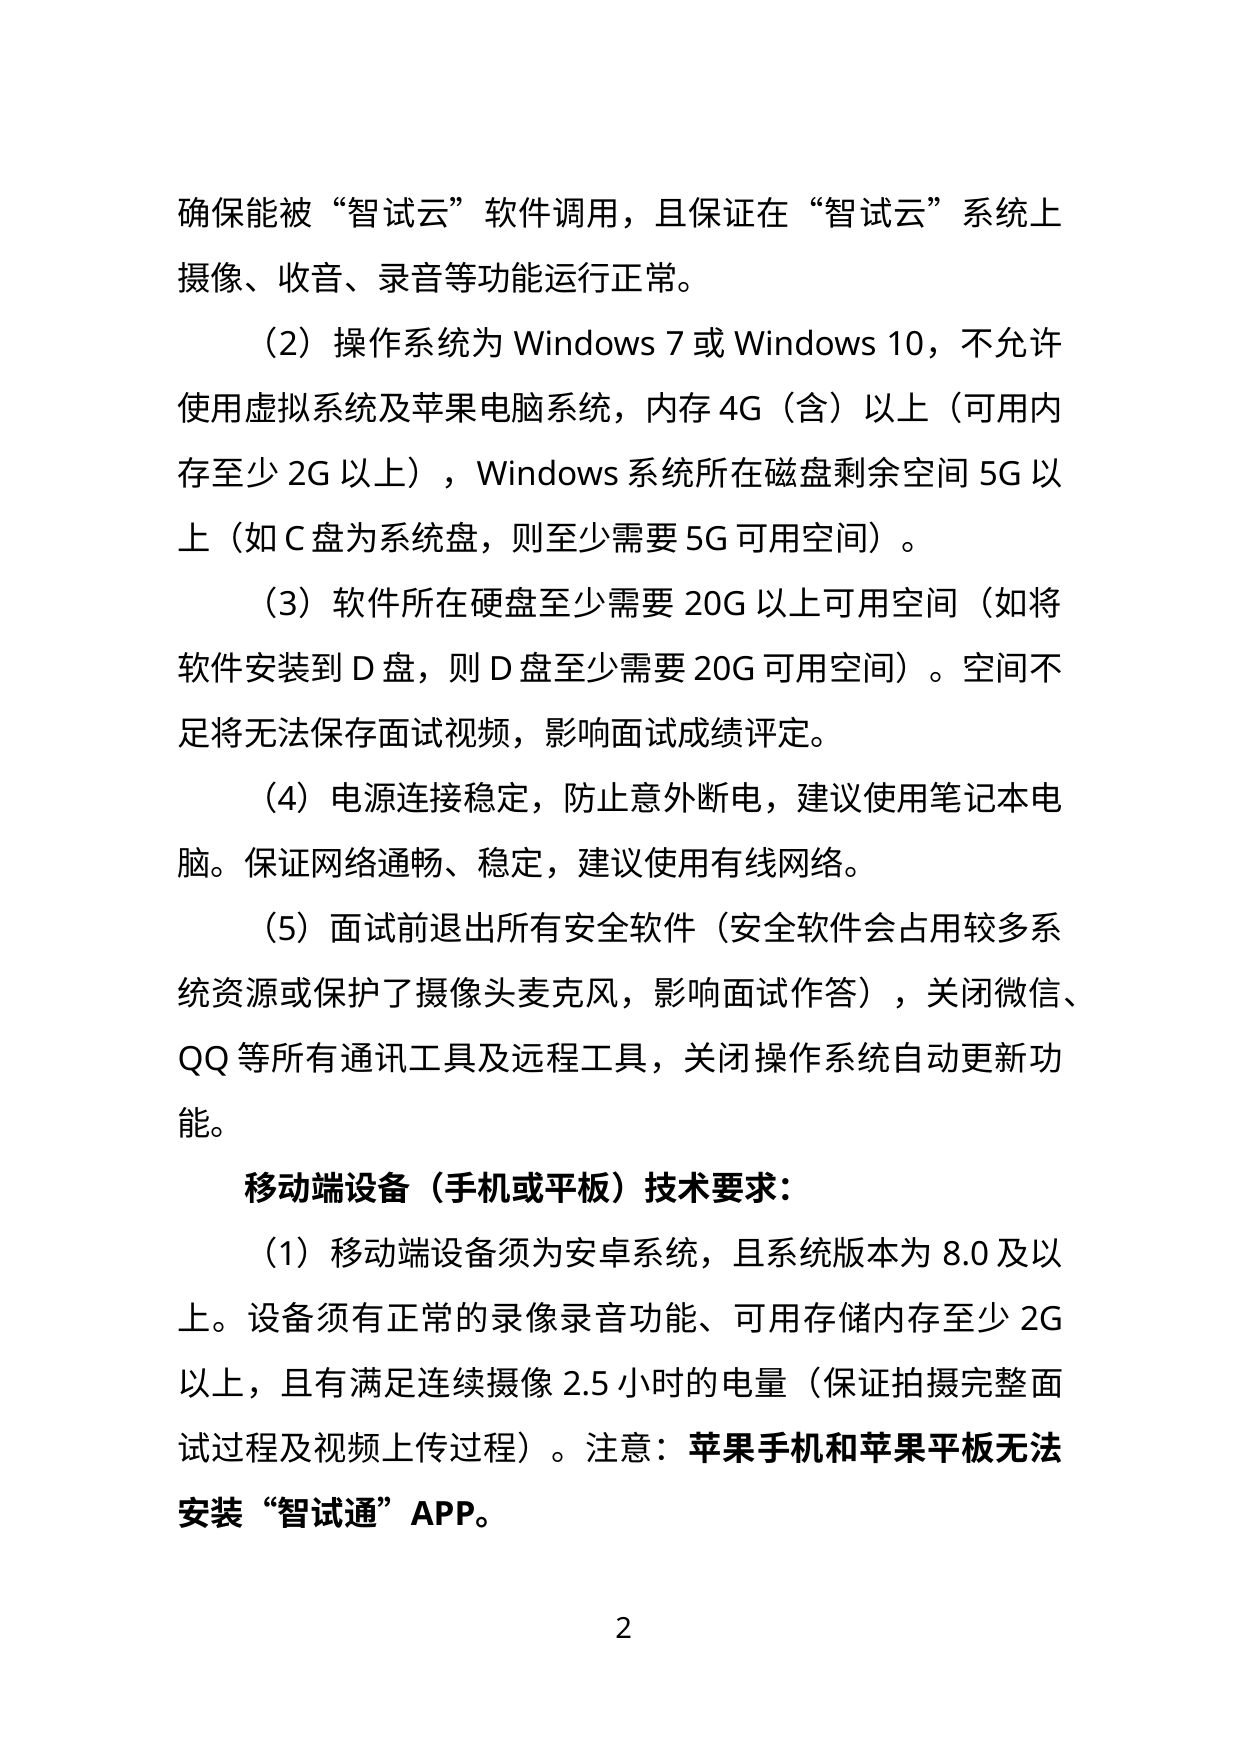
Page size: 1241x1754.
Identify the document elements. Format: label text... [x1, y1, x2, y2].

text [177, 178, 1063, 308]
text （5）面试前退出所有安全软件（安全软件会占用较多系统资源或保护了摄像头麦克风，影响面试作答），关闭微信、QQ等所有通讯工具及远程工具，关闭操作系统自动更新功能。 [177, 893, 1063, 1153]
text （2）操作系统为Windows 7或Windows 10，不允许使用虚拟系统及苹果电脑系统，内存4G（含）以上（可用内存至少2G以上），Windows系统所在磁盘剩余空间5G以上（如C盘为系统盘，则至少需要5G可用空间）。 [177, 308, 1063, 568]
text （1）移动端设备须为安卓系统，且系统版本为8.0及以上。设备须有正常的录像录音功能、可用存储内存至少2G以上，且有满足连续摄像2.5小时的电量（保证拍摄完整面试过程及视频上传过程）。注意：苹果手机和苹果平板无法安装“智试通”APP。 [177, 1218, 1063, 1543]
text （4）电源连接稳定，防止意外断电，建议使用笔记本电脑。保证网络通畅、稳定，建议使用有线网络。 [177, 763, 1063, 893]
text （3）软件所在硬盘至少需要20G以上可用空间（如将软件安装到D盘，则D盘至少需要20G可用空间）。空间不足将无法保存面试视频，影响面试成绩评定。 [177, 568, 1063, 763]
text 移动端设备（手机或平板）技术要求： [177, 1153, 1063, 1218]
